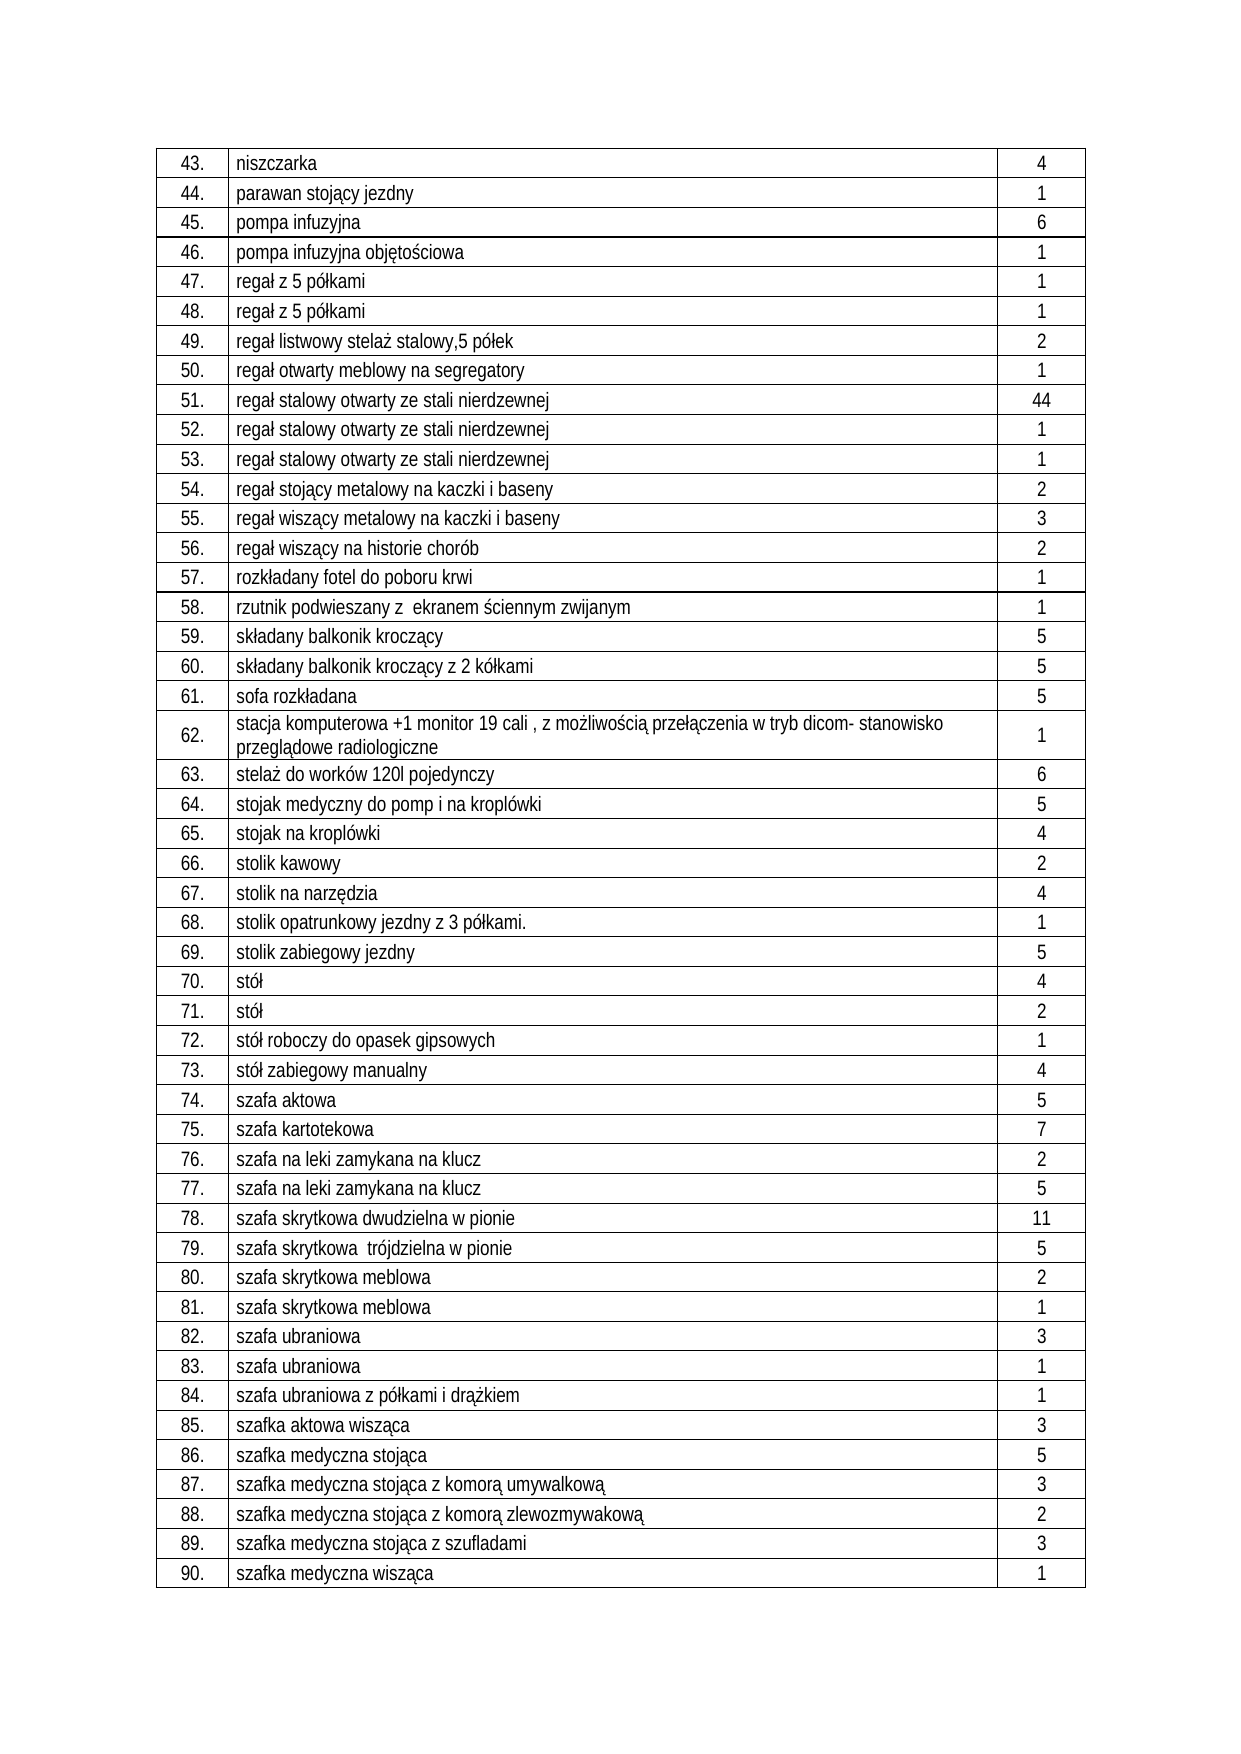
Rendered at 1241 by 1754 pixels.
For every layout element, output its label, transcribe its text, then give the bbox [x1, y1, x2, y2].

table_cell 61. [157, 681, 228, 710]
table_cell 62. [157, 711, 228, 759]
table_cell 1 [998, 267, 1085, 296]
table_cell 3 [998, 1322, 1085, 1350]
table_cell 43. [157, 149, 228, 177]
table_cell 90. [157, 1559, 228, 1587]
table_cell 3 [998, 504, 1085, 532]
table_cell regał wiszący metalowy na kaczki i baseny [229, 504, 997, 532]
table_cell 84. [157, 1381, 228, 1409]
table_cell pompa infuzyjna objętościowa [229, 238, 997, 266]
table_cell 82. [157, 1322, 228, 1350]
table_cell 1 [998, 711, 1085, 759]
table_cell 2 [998, 849, 1085, 877]
table_cell składany balkonik kroczący [229, 622, 997, 651]
table_cell 86. [157, 1440, 228, 1469]
table_cell 6 [998, 208, 1085, 236]
table_cell szafa na leki zamykana na klucz [229, 1174, 997, 1202]
table_cell 67. [157, 878, 228, 907]
table_cell 68. [157, 908, 228, 936]
table_cell szafka aktowa wisząca [229, 1411, 997, 1439]
table_cell stolik na narzędzia [229, 878, 997, 907]
table_cell pompa infuzyjna [229, 208, 997, 236]
table_cell 5 [998, 1174, 1085, 1202]
table_cell stolik kawowy [229, 849, 997, 877]
table_cell 73. [157, 1056, 228, 1084]
table_cell 65. [157, 819, 228, 847]
table_cell 55. [157, 504, 228, 532]
table_cell 3 [998, 1470, 1085, 1498]
table_cell 89. [157, 1529, 228, 1557]
table_cell szafa ubraniowa z półkami i drążkiem [229, 1381, 997, 1409]
table_cell 49. [157, 326, 228, 355]
table_cell regał stalowy otwarty ze stali nierdzewnej [229, 415, 997, 443]
table_cell regał wiszący na historie chorób [229, 533, 997, 562]
table_cell składany balkonik kroczący z 2 kółkami [229, 652, 997, 680]
table_cell 1 [998, 238, 1085, 266]
table_cell 11 [998, 1204, 1085, 1232]
table_cell 63. [157, 760, 228, 788]
table_cell 76. [157, 1144, 228, 1173]
table_cell 4 [998, 878, 1085, 907]
table_cell 5 [998, 1233, 1085, 1262]
table_cell 5 [998, 789, 1085, 818]
table_cell szafa na leki zamykana na klucz [229, 1144, 997, 1173]
table_cell 81. [157, 1292, 228, 1321]
table_cell 1 [998, 297, 1085, 325]
table_cell 47. [157, 267, 228, 296]
table_cell regał otwarty meblowy na segregatory [229, 356, 997, 384]
table_cell 4 [998, 967, 1085, 995]
table_cell 5 [998, 622, 1085, 651]
table_cell szafa aktowa [229, 1085, 997, 1114]
table_cell 74. [157, 1085, 228, 1114]
table_cell 1 [998, 415, 1085, 443]
table_cell 64. [157, 789, 228, 818]
table_cell rozkładany fotel do poboru krwi [229, 563, 997, 591]
table_cell 5 [998, 1440, 1085, 1469]
table_cell stojak medyczny do pomp i na kroplówki [229, 789, 997, 818]
table_cell 1 [998, 908, 1085, 936]
table_cell 79. [157, 1233, 228, 1262]
table_cell stelaż do worków 120l pojedynczy [229, 760, 997, 788]
table_cell 3 [998, 1411, 1085, 1439]
table_cell 1 [998, 356, 1085, 384]
table_cell stolik zabiegowy jezdny [229, 937, 997, 966]
table_cell szafka medyczna stojąca z komorą umywalkową [229, 1470, 997, 1498]
table_cell 58. [157, 593, 228, 621]
table_cell 80. [157, 1263, 228, 1291]
table_cell regał z 5 półkami [229, 297, 997, 325]
table_cell 2 [998, 1499, 1085, 1528]
table_cell szafa ubraniowa [229, 1322, 997, 1350]
table_cell 78. [157, 1204, 228, 1232]
table_cell 87. [157, 1470, 228, 1498]
table_cell szafa kartotekowa [229, 1115, 997, 1143]
table_cell 59. [157, 622, 228, 651]
table_cell rzutnik podwieszany z ekranem ściennym zwijanym [229, 593, 997, 621]
table_cell regał stalowy otwarty ze stali nierdzewnej [229, 385, 997, 414]
table_cell 1 [998, 1559, 1085, 1587]
table_cell 69. [157, 937, 228, 966]
table_cell sofa rozkładana [229, 681, 997, 710]
table_cell 72. [157, 1026, 228, 1054]
table_cell 4 [998, 1056, 1085, 1084]
table_cell 56. [157, 533, 228, 562]
table_cell 70. [157, 967, 228, 995]
table_cell regał z 5 półkami [229, 267, 997, 296]
table_cell 5 [998, 937, 1085, 966]
table_cell 4 [998, 819, 1085, 847]
table_cell 4 [998, 149, 1085, 177]
table_cell 1 [998, 563, 1085, 591]
table_cell 66. [157, 849, 228, 877]
table_cell 3 [998, 1529, 1085, 1557]
table_cell 5 [998, 681, 1085, 710]
table_cell 2 [998, 1144, 1085, 1173]
table_cell szafa skrytkowa trójdzielna w pionie [229, 1233, 997, 1262]
table_cell 7 [998, 1115, 1085, 1143]
table_cell stół [229, 996, 997, 1025]
table_cell 60. [157, 652, 228, 680]
table_cell 44 [998, 385, 1085, 414]
table_cell stacja komputerowa +1 monitor 19 cali , z możliwością przełączenia w tryb dicom- stanowisko przeglądowe radiologiczne [229, 711, 997, 759]
table_cell 45. [157, 208, 228, 236]
table_cell 57. [157, 563, 228, 591]
table_cell 1 [998, 1026, 1085, 1054]
table_cell parawan stojący jezdny [229, 178, 997, 207]
table_cell 75. [157, 1115, 228, 1143]
table_cell 71. [157, 996, 228, 1025]
table_cell 48. [157, 297, 228, 325]
table_cell 50. [157, 356, 228, 384]
table_cell 51. [157, 385, 228, 414]
table_cell stojak na kroplówki [229, 819, 997, 847]
table_cell szafa skrytkowa dwudzielna w pionie [229, 1204, 997, 1232]
table_cell 5 [998, 1085, 1085, 1114]
table_cell 53. [157, 445, 228, 473]
table_cell szafka medyczna stojąca z szufladami [229, 1529, 997, 1557]
table_cell szafa skrytkowa meblowa [229, 1263, 997, 1291]
table_cell 46. [157, 238, 228, 266]
table_cell 83. [157, 1351, 228, 1380]
table_cell 1 [998, 1292, 1085, 1321]
table_cell 1 [998, 1381, 1085, 1409]
table_cell 6 [998, 760, 1085, 788]
table_cell szafka medyczna stojąca z komorą zlewozmywakową [229, 1499, 997, 1528]
table_cell szafa ubraniowa [229, 1351, 997, 1380]
table_cell stół roboczy do opasek gipsowych [229, 1026, 997, 1054]
table_cell stolik opatrunkowy jezdny z 3 półkami. [229, 908, 997, 936]
table_cell 1 [998, 178, 1085, 207]
table_cell 44. [157, 178, 228, 207]
table_cell regał listwowy stelaż stalowy,5 półek [229, 326, 997, 355]
table_cell 2 [998, 326, 1085, 355]
table_cell szafa skrytkowa meblowa [229, 1292, 997, 1321]
table_cell szafka medyczna wisząca [229, 1559, 997, 1587]
table_cell 52. [157, 415, 228, 443]
table_cell regał stojący metalowy na kaczki i baseny [229, 474, 997, 503]
table_cell 1 [998, 1351, 1085, 1380]
table_cell 2 [998, 1263, 1085, 1291]
table_cell 5 [998, 652, 1085, 680]
table_cell 77. [157, 1174, 228, 1202]
table_cell szafka medyczna stojąca [229, 1440, 997, 1469]
table_cell 85. [157, 1411, 228, 1439]
table_cell 2 [998, 533, 1085, 562]
table_cell 1 [998, 445, 1085, 473]
table_cell niszczarka [229, 149, 997, 177]
table_cell stół zabiegowy manualny [229, 1056, 997, 1084]
table_cell 2 [998, 474, 1085, 503]
table_cell 2 [998, 996, 1085, 1025]
table_cell 88. [157, 1499, 228, 1528]
table_cell 54. [157, 474, 228, 503]
table_cell regał stalowy otwarty ze stali nierdzewnej [229, 445, 997, 473]
table_cell 1 [998, 593, 1085, 621]
table_cell stół [229, 967, 997, 995]
